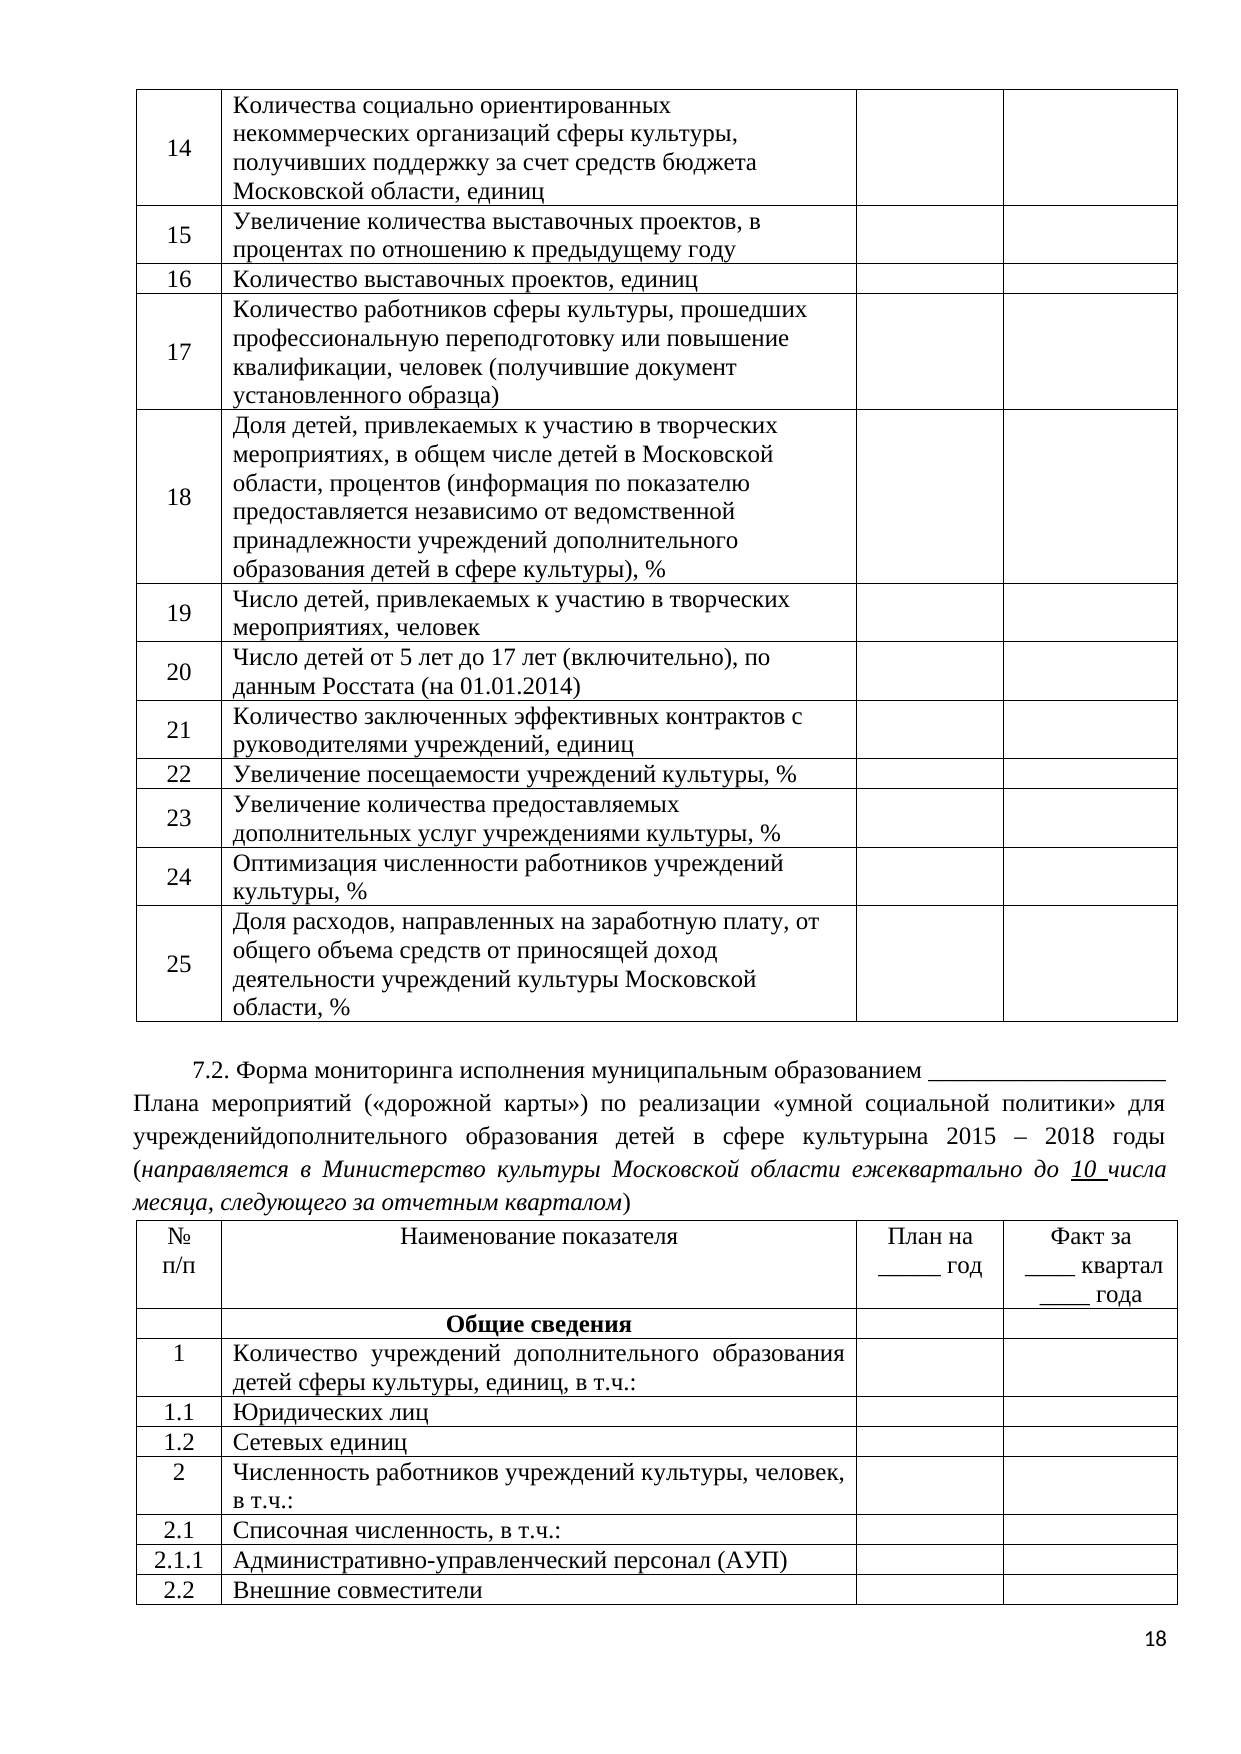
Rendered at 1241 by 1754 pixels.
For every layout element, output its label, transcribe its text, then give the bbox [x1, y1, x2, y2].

table_cell [857, 1339, 1003, 1396]
table_cell 14 [137, 90, 221, 205]
table_cell Увеличение посещаемости учреждений культуры, % [222, 759, 856, 788]
table_cell [1004, 1457, 1177, 1514]
table_cell [857, 848, 1003, 905]
table_cell 19 [137, 584, 221, 641]
table_cell [1004, 1575, 1177, 1603]
table_cell 2.1.1 [137, 1545, 221, 1574]
table_header Наименование показателя [222, 1221, 856, 1308]
table_cell 22 [137, 759, 221, 788]
table_cell [857, 1427, 1003, 1456]
table_cell [857, 1397, 1003, 1426]
table_cell 2.2 [137, 1575, 221, 1603]
table_cell 18 [137, 410, 221, 583]
table_cell Увеличение количества выставочных проектов, в процентах по отношению к предыдущему году [222, 206, 856, 263]
table_cell 25 [137, 906, 221, 1021]
table_cell Количества социально ориентированных некоммерческих организаций сферы культуры, получивших поддержку за счет средств бюджета Московской области, единиц [222, 90, 856, 205]
table_cell 21 [137, 701, 221, 758]
table_header Факт за ____ квартал ____ года [1004, 1221, 1177, 1308]
table_cell Количество заключенных эффективных контрактов с руководителями учреждений, единиц [222, 701, 856, 758]
table_cell [1004, 206, 1177, 263]
table_cell [1004, 789, 1177, 847]
table_cell [1004, 906, 1177, 1021]
table_cell [1004, 410, 1177, 583]
table_cell Административно-управленческий персонал (АУП) [222, 1545, 856, 1574]
table_cell [857, 759, 1003, 788]
table_cell [857, 584, 1003, 641]
table_cell [1004, 1427, 1177, 1456]
table_cell Количество выставочных проектов, единиц [222, 264, 856, 293]
table_cell Количество работников сферы культуры, прошедших профессиональную переподготовку или повышение квалификации, человек (получившие документ установленного образца) [222, 294, 856, 409]
table_cell [857, 1309, 1003, 1337]
table_cell 20 [137, 642, 221, 700]
table_cell Число детей от 5 лет до 17 лет (включительно), по данным Росстата (на 01.01.2014) [222, 642, 856, 700]
table_cell Оптимизация численности работников учреждений культуры, % [222, 848, 856, 905]
table_cell [1004, 1397, 1177, 1426]
table_cell 2.1 [137, 1515, 221, 1544]
table_cell [1004, 1515, 1177, 1544]
table_cell [857, 1515, 1003, 1544]
table_cell [857, 1575, 1003, 1603]
table_cell 15 [137, 206, 221, 263]
table_cell [1004, 1545, 1177, 1574]
table_cell 17 [137, 294, 221, 409]
table_cell [1004, 584, 1177, 641]
table_cell [857, 1457, 1003, 1514]
table_cell [1004, 294, 1177, 409]
table_cell [857, 1545, 1003, 1574]
table_cell [857, 206, 1003, 263]
table_cell [137, 1309, 221, 1337]
table_cell [1004, 90, 1177, 205]
table_cell [857, 642, 1003, 700]
table_cell [857, 90, 1003, 205]
table_cell 16 [137, 264, 221, 293]
table_cell [857, 264, 1003, 293]
table_cell Внешние совместители [222, 1575, 856, 1603]
table_header План на _____ год [857, 1221, 1003, 1308]
table_cell [857, 789, 1003, 847]
table_header № п/п [137, 1221, 221, 1308]
table_cell 1 [137, 1339, 221, 1396]
table_cell [1004, 848, 1177, 905]
table_cell [1004, 759, 1177, 788]
table_cell [1004, 701, 1177, 758]
table_cell Увеличение количества предоставляемых дополнительных услуг учреждениями культуры, % [222, 789, 856, 847]
table_cell [857, 294, 1003, 409]
table_cell Юридических лиц [222, 1397, 856, 1426]
table_cell Число детей, привлекаемых к участию в творческих мероприятиях, человек [222, 584, 856, 641]
table_cell Доля детей, привлекаемых к участию в творческих мероприятиях, в общем числе детей в Московской области, процентов (информация по показателю предоставляется независимо от ведомственной принадлежности учреждений дополнительного образования детей в сфере культуры), % [222, 410, 856, 583]
table_cell Списочная численность, в т.ч.: [222, 1515, 856, 1544]
table_cell 23 [137, 789, 221, 847]
table_cell Сетевых единиц [222, 1427, 856, 1456]
table_cell 2 [137, 1457, 221, 1514]
table_cell [1004, 264, 1177, 293]
table_cell [857, 701, 1003, 758]
text 7.2. Форма мониторинга исполнения муниципальным образованием ___________________ Плана мероприятий («дорожной карты») по реализации «умной социальной политики» для учрежденийдополнительного образования детей в сфере культурына 2015 – 2018 годы (направляется в Министерство культуры Московской области ежеквартально до 10 числа месяца, следующего за отчетным кварталом) [133, 1055, 1167, 1216]
table_cell 1.2 [137, 1427, 221, 1456]
table_cell Численность работников учреждений культуры, человек, в т.ч.: [222, 1457, 856, 1514]
table_cell [857, 410, 1003, 583]
table_cell [1004, 1309, 1177, 1337]
table_cell 24 [137, 848, 221, 905]
table_cell Общие сведения [222, 1309, 856, 1337]
table_cell Доля расходов, направленных на заработную плату, от общего объема средств от приносящей доход деятельности учреждений культуры Московской области, % [222, 906, 856, 1021]
table_cell [1004, 1339, 1177, 1396]
table_cell [857, 906, 1003, 1021]
table_cell 1.1 [137, 1397, 221, 1426]
table_cell [1004, 642, 1177, 700]
table_cell Количество учреждений дополнительного образования детей сферы культуры, единиц, в т.ч.: [222, 1339, 856, 1396]
